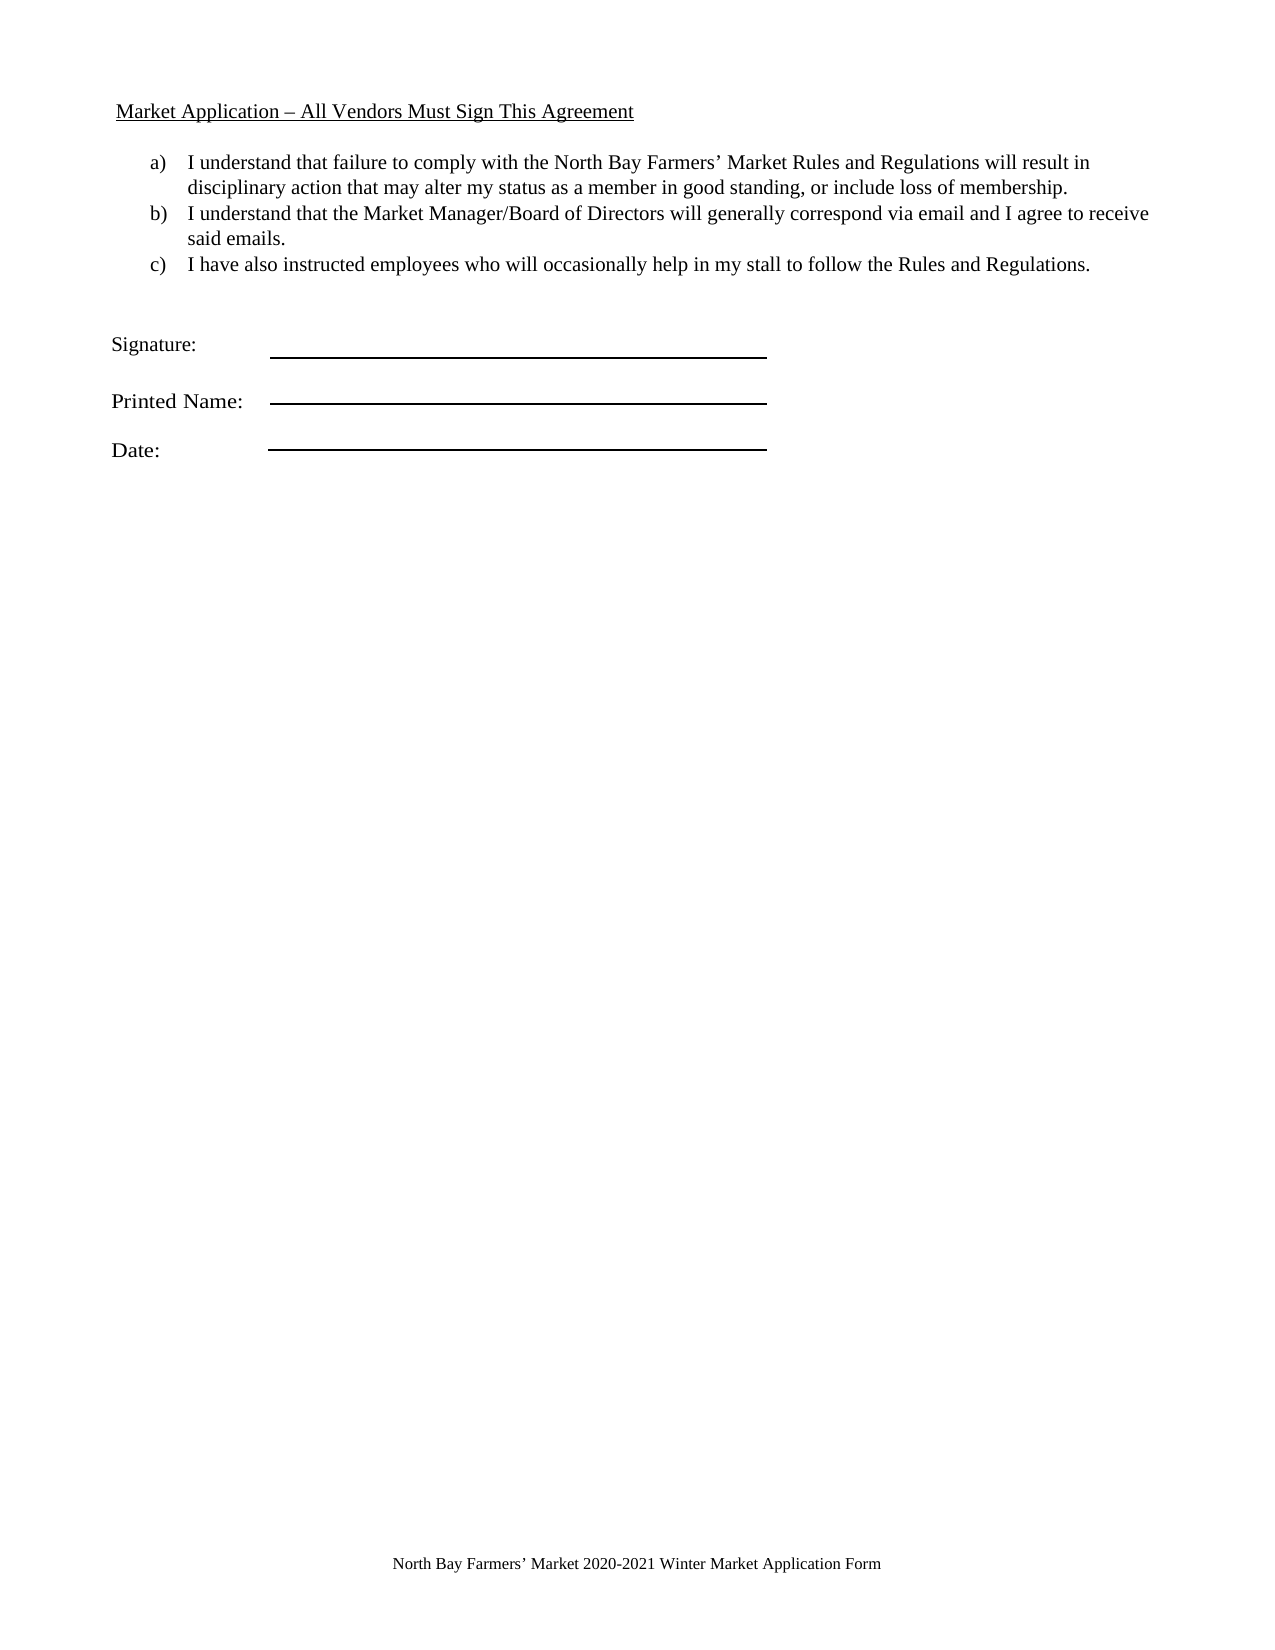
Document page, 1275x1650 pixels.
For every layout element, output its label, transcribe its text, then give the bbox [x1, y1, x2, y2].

list I have also instructed employees who will occasionally help in my stall to follow the Rules and Regulations. [150, 251, 1166, 276]
text Signature: [111, 331, 1166, 356]
subtitle Market Application – All Vendors Must Sign This Agreement [111, 99, 1191, 123]
list I understand that the Market Manager/Board of Directors will generally correspond via email and I agree to receive said emails. [150, 201, 1166, 250]
list I understand that failure to comply with the North Bay Farmers’ Market Rules and Regulations will result in disciplinary action that may alter my status as a member in good standing, or include loss of membership. [150, 149, 1166, 199]
